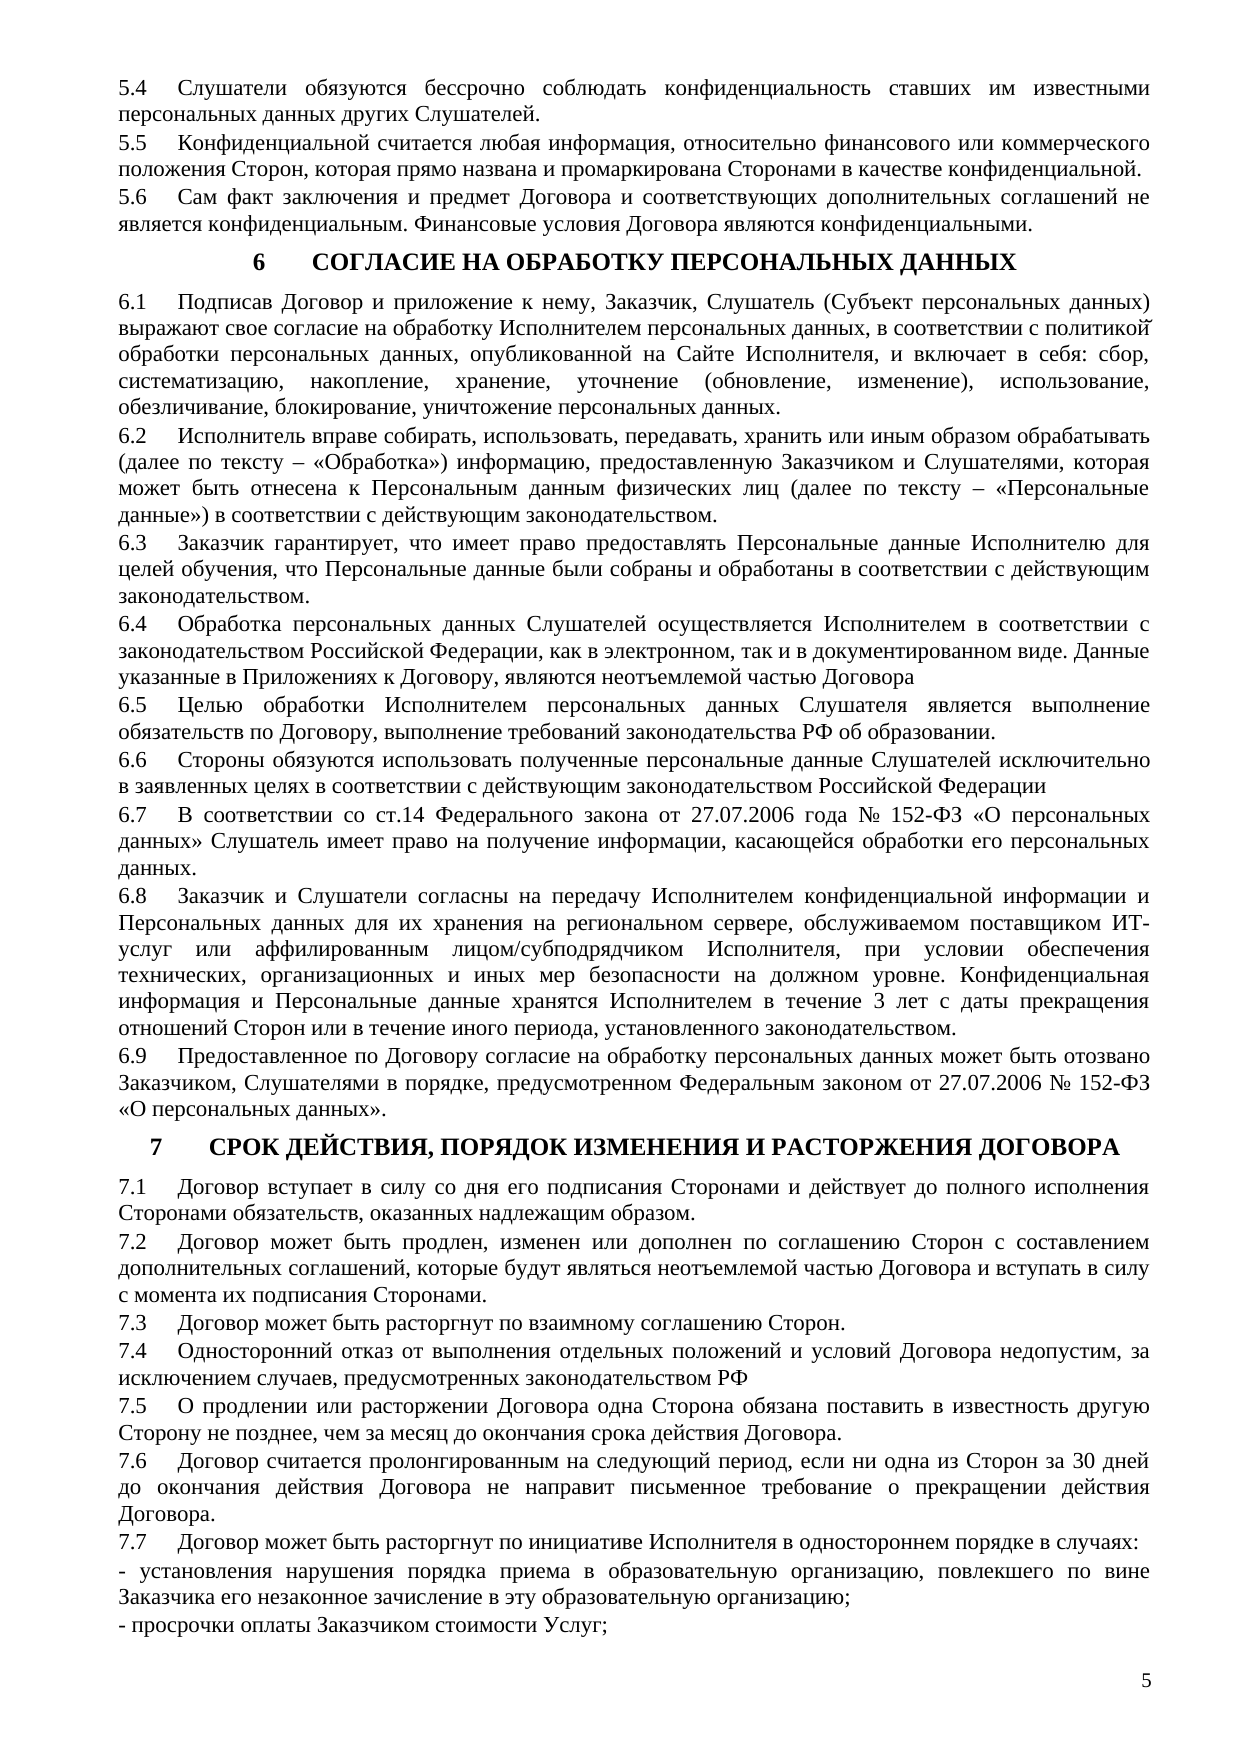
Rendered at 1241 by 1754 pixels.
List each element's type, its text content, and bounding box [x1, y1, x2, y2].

text Договор может быть расторгнут по инициативе Исполнителя в одностороннем порядке в случаях: [118, 1528, 1152, 1554]
text Подписав Договор и приложение к нему, Заказчик, Слушатель (Субъект персональных данных) выражают свое согласие на обработку Исполнителем персональных данных, в соответствии с политикой̆ обработки персональных данных, опубликованной на Сайте Исполнителя, и включает в себя: сбор, систематизацию, накопление, хранение, уточнение (обновление, изменение), использование, обезличивание, блокирование, уничтожение персональных данных. [118, 288, 1152, 419]
text СОГЛАСИЕ НА ОБРАБОТКУ ПЕРСОНАЛЬНЫХ ДАННЫХ [118, 247, 1152, 275]
text Сам факт заключения и предмет Договора и соответствующих дополнительных соглашений не является конфиденциальным. Финансовые условия Договора являются конфиденциальными. [118, 183, 1152, 236]
text СРОК ДЕЙСТВИЯ, ПОРЯДОК ИЗМЕНЕНИЯ И РАСТОРЖЕНИЯ ДОГОВОРА [118, 1132, 1152, 1161]
text Конфиденциальной считается любая информация, относительно финансового или коммерческого положения Сторон, которая прямо названа и промаркирована Сторонами в качестве конфиденциальной. [118, 129, 1152, 181]
text Предоставленное по Договору согласие на обработку персональных данных может быть отозвано Заказчиком, Слушателями в порядке, предусмотренном Федеральным законом от 27.07.2006 № 152-ФЗ «О персональных данных». [118, 1042, 1152, 1121]
text Исполнитель вправе собирать, использовать, передавать, хранить или иным образом обрабатывать (далее по тексту – «Обработка») информацию, предоставленную Заказчиком и Слушателями, которая может быть отнесена к Персональным данным физических лиц (далее по тексту – «Персональные данные») в соответствии с действующим законодательством. [118, 422, 1152, 527]
text Договор считается пролонгированным на следующий период, если ни одна из Сторон за 30 дней до окончания действия Договора не направит письменное требование о прекращении действия Договора. [118, 1447, 1152, 1526]
text В соответствии со ст.14 Федерального закона от 27.07.2006 года № 152-ФЗ «О персональных данных» Слушатель имеет право на получение информации, касающейся обработки его персональных данных. [118, 801, 1152, 880]
text Договор может быть расторгнут по взаимному соглашению Сторон. [118, 1309, 1152, 1335]
text Договор вступает в силу со дня его подписания Сторонами и действует до полного исполнения Сторонами обязательств, оказанных надлежащим образом. [118, 1173, 1152, 1226]
list - просрочки оплаты Заказчиком стоимости Услуг; [118, 1611, 1152, 1638]
list - установления нарушения порядка приема в образовательную организацию, повлекшего по вине Заказчика его незаконное зачисление в эту образовательную организацию; [118, 1557, 1152, 1609]
text О продлении или расторжении Договора одна Сторона обязана поставить в известность другую Сторону не позднее, чем за месяц до окончания срока действия Договора. [118, 1392, 1152, 1445]
text Заказчик гарантирует, что имеет право предоставлять Персональные данные Исполнителю для целей обучения, что Персональные данные были собраны и обработаны в соответствии с действующим законодательством. [118, 529, 1152, 608]
text Слушатели обязуются бессрочно соблюдать конфиденциальность ставших им известными персональных данных других Слушателей. [118, 74, 1152, 127]
text Договор может быть продлен, изменен или дополнен по соглашению Сторон с составлением дополнительных соглашений, которые будут являться неотъемлемой частью Договора и вступать в силу с момента их подписания Сторонами. [118, 1228, 1152, 1307]
text Стороны обязуются использовать полученные персональные данные Слушателей исключительно в заявленных целях в соответствии с действующим законодательством Российской Федерации [118, 746, 1152, 799]
text Заказчик и Слушатели согласны на передачу Исполнителем конфиденциальной информации и Персональных данных для их хранения на региональном сервере, обслуживаемом поставщиком ИТ-услуг или аффилированным лицом/субподрядчиком Исполнителя, при условии обеспечения технических, организационных и иных мер безопасности на должном уровне. Конфиденциальная информация и Персональные данные хранятся Исполнителем в течение 3 лет с даты прекращения отношений Сторон или в течение иного периода, установленного законодательством. [118, 882, 1152, 1040]
text Обработка персональных данных Слушателей осуществляется Исполнителем в соответствии с законодательством Российской Федерации, как в электронном, так и в документированном виде. Данные указанные в Приложениях к Договору, являются неотъемлемой частью Договора [118, 610, 1152, 689]
text Целью обработки Исполнителем персональных данных Слушателя является выполнение обязательств по Договору, выполнение требований законодательства РФ об образовании. [118, 691, 1152, 744]
text Односторонний отказ от выполнения отдельных положений и условий Договора недопустим, за исключением случаев, предусмотренных законодательством РФ [118, 1337, 1152, 1390]
